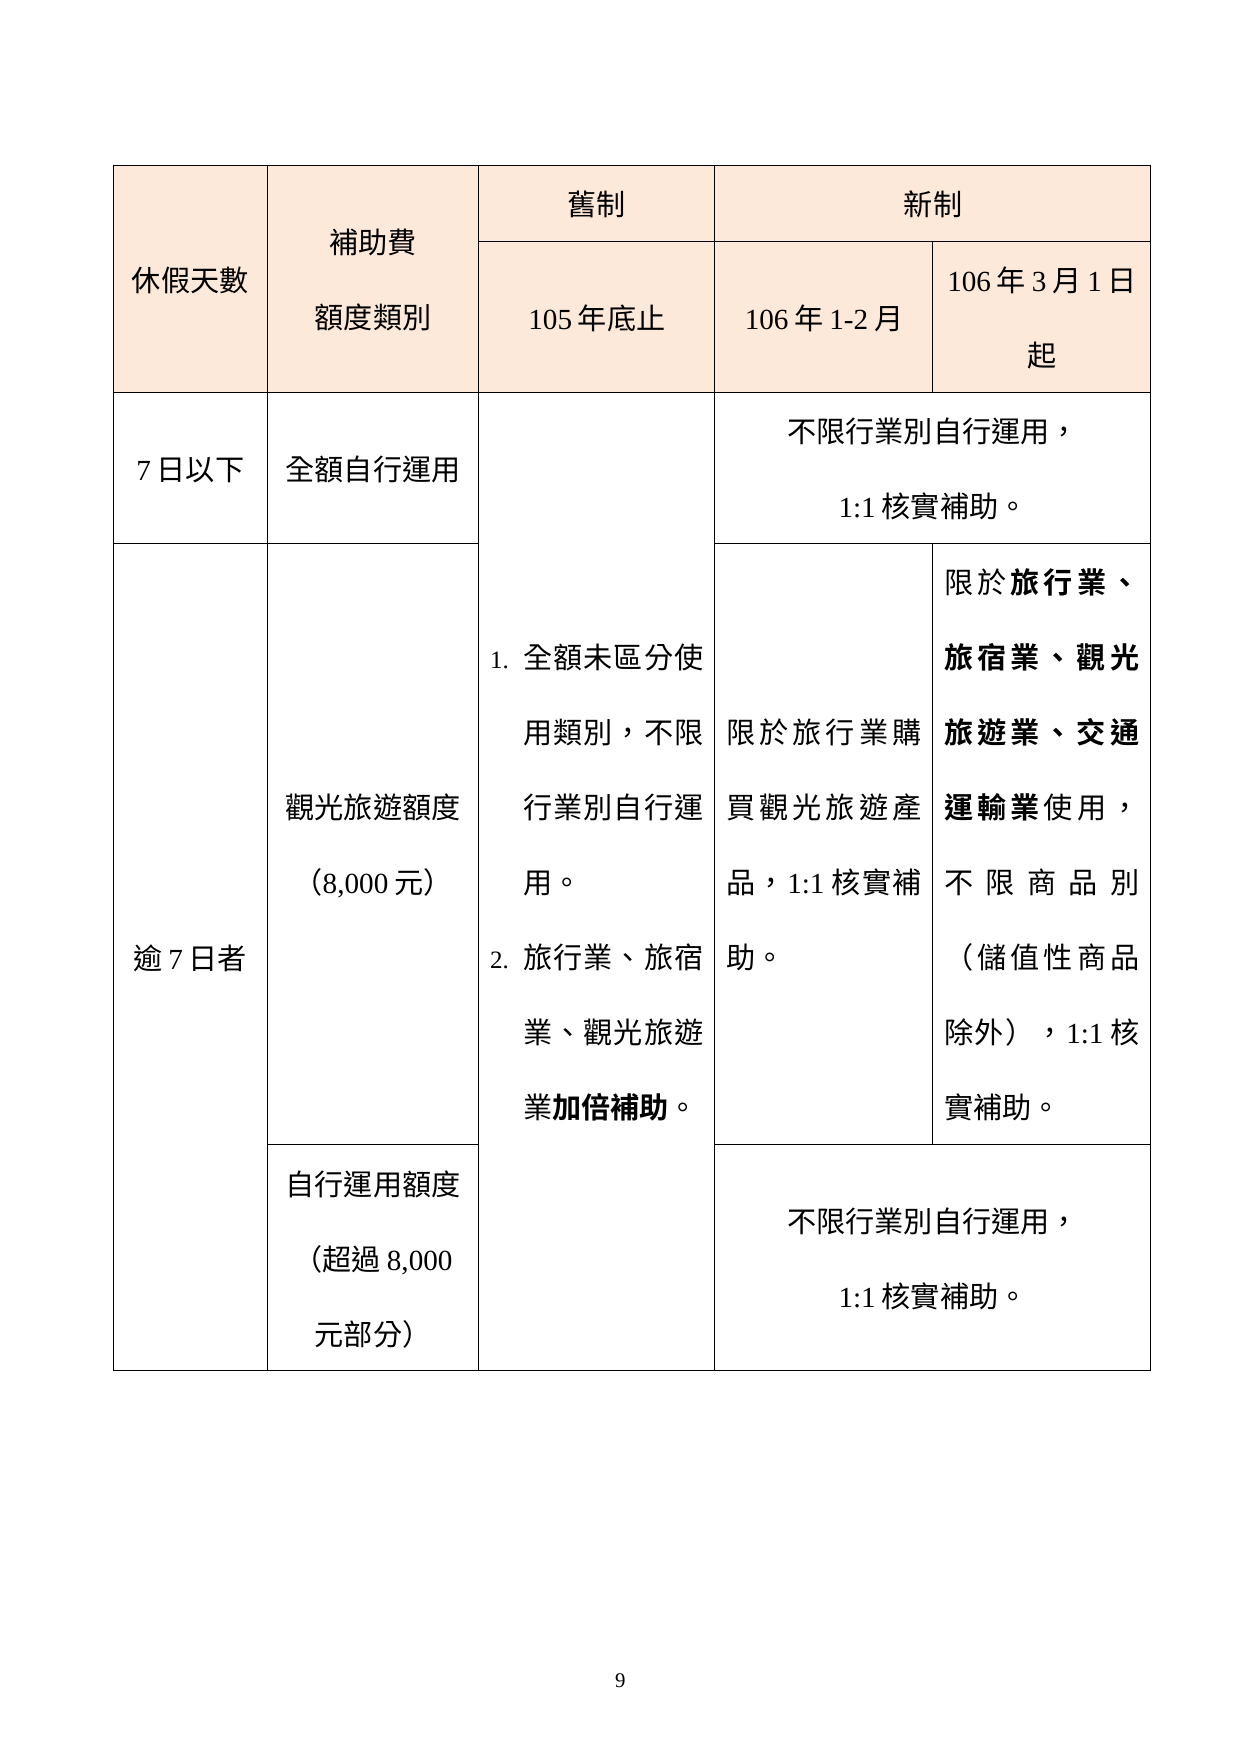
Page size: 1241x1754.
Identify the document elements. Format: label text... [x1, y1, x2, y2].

table_cell 全額未區分使用類別，不限行業別自行運用。 旅行業、旅宿業、觀光旅遊業加倍補助。 [479, 393, 714, 1370]
table_header 休假天數 [114, 166, 267, 392]
table_cell 7日以下 [114, 393, 267, 543]
table_cell 不限行業別自行運用， 1:1核實補助。 [715, 1145, 1150, 1370]
table_cell 限於旅行業購買觀光旅遊產品，1:1核實補助。 [715, 544, 932, 1144]
table_cell 逾7日者 [114, 544, 267, 1370]
table_cell 自行運用額度 （超過8,000元部分） [268, 1145, 478, 1370]
table_cell 限於旅行業、旅宿業、觀光旅遊業、交通運輸業使用，不限商品別（儲值性商品除外），1:1核實補助。 [933, 544, 1150, 1144]
table_header 補助費 額度類別 [268, 166, 478, 392]
table_header 新制 [715, 166, 1150, 241]
table_cell 全額自行運用 [268, 393, 478, 543]
table_cell 觀光旅遊額度 （8,000元） [268, 544, 478, 1144]
table_header 舊制 [479, 166, 714, 241]
table_cell 不限行業別自行運用， 1:1核實補助。 [715, 393, 1150, 543]
table_cell 105年底止 [479, 242, 714, 392]
table_cell 106年3月1日起 [933, 242, 1150, 392]
table_cell 106年1-2月 [715, 242, 932, 392]
